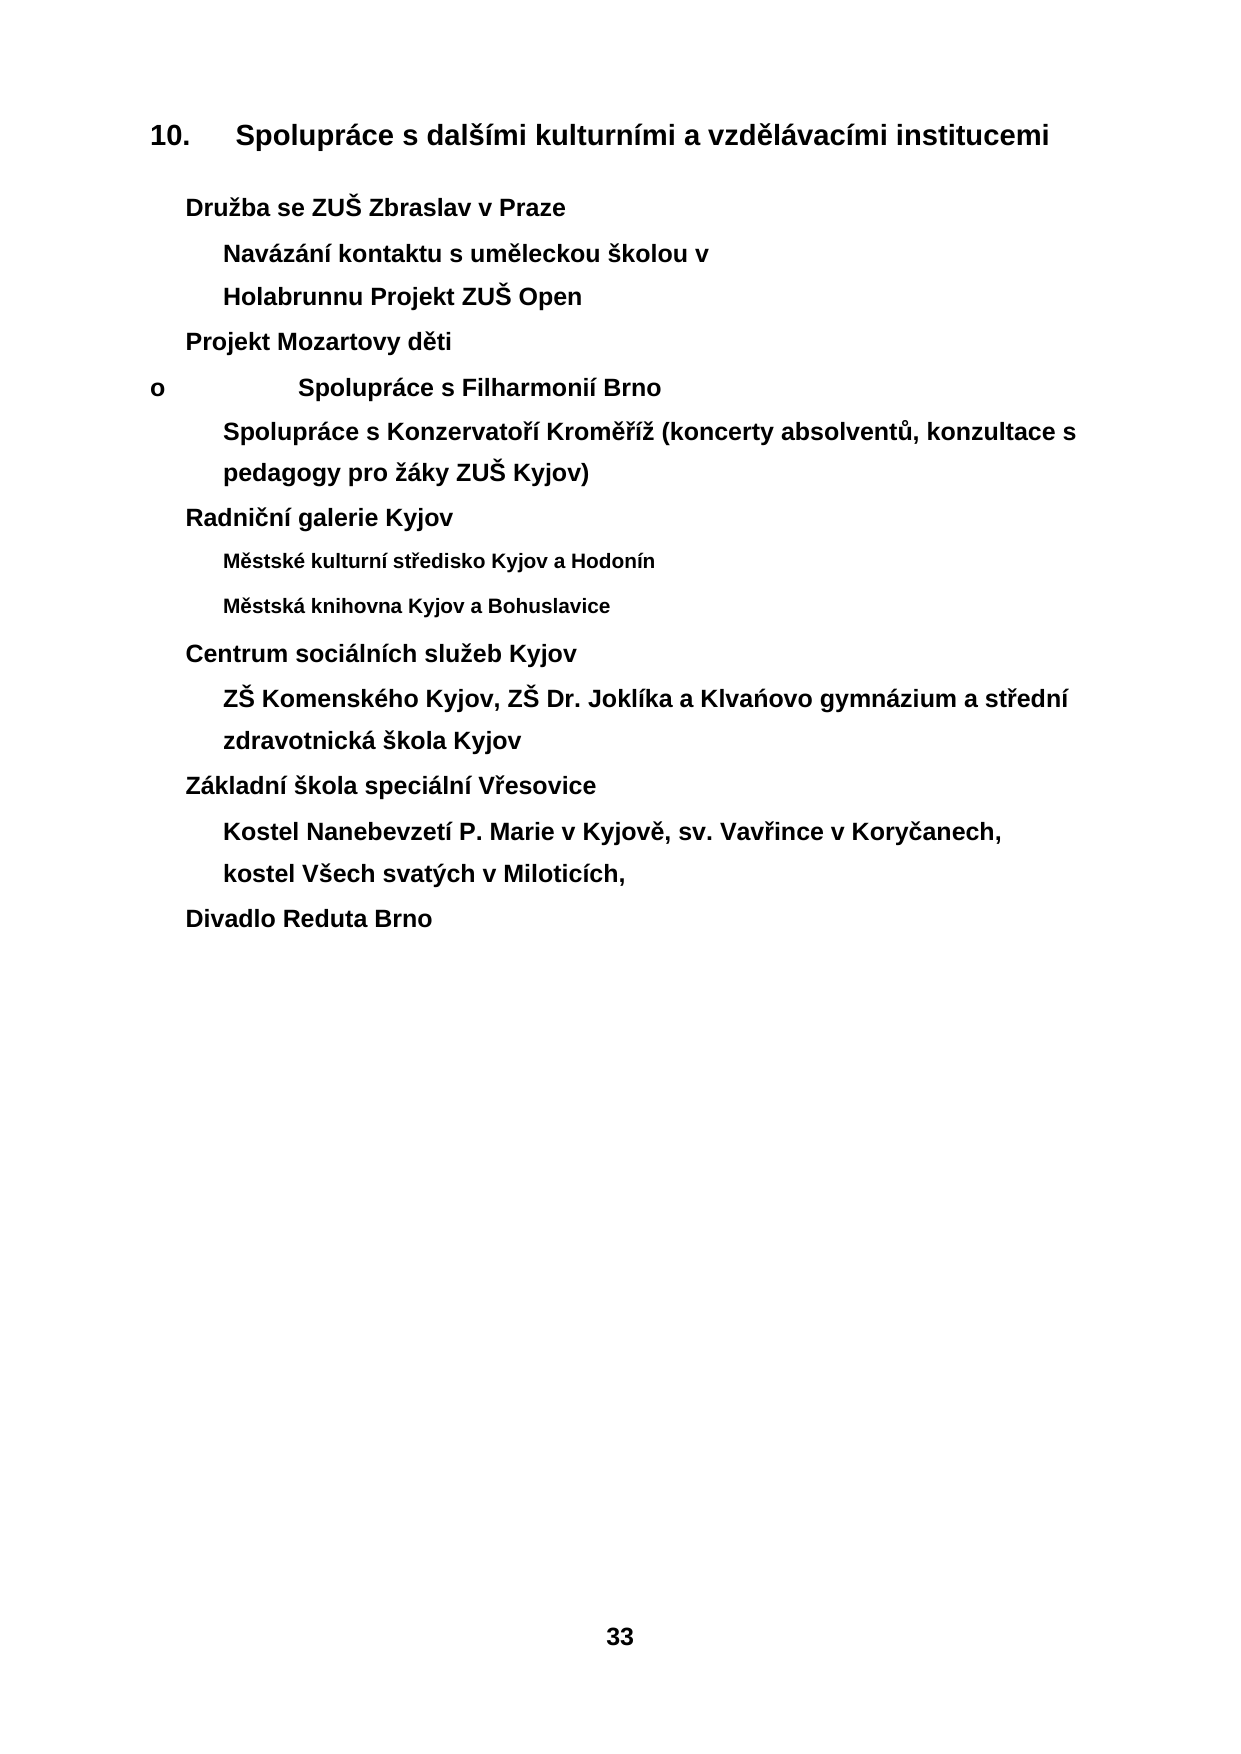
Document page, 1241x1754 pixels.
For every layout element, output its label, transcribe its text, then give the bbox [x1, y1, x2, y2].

text ZŠ Komenského Kyjov, ZŠ Dr. Joklíka a Klvańovo gymnázium a střední zdravotnická škola Kyjov [223, 684, 1092, 755]
text Družba se ZUŠ Zbraslav v Praze [185, 192, 1092, 221]
text Městské kulturní středisko Kyjov a Hodonín Městská knihovna Kyjov a Bohuslavice [223, 549, 667, 618]
list Spolupráce s Filharmonií Brno [150, 373, 1092, 402]
text Radniční galerie Kyjov [185, 503, 1092, 532]
list Spolupráce s dalšími kulturními a vzdělávacími institucemi [150, 118, 1092, 151]
text Základní škola speciální Vřesovice [185, 771, 1092, 800]
text 33 [150, 1622, 1089, 1651]
text Kostel Nanebevzetí P. Marie v Kyjově, sv. Vavřince v Koryčanech, kostel Všech svatých v Miloticích, [223, 817, 1035, 888]
text Navázání kontaktu s uměleckou školou v Holabrunnu Projekt ZUŠ Open [223, 239, 760, 311]
text Spolupráce s Konzervatoří Kroměříž (koncerty absolventů, konzultace s pedagogy pro žáky ZUŠ Kyjov) [223, 417, 1087, 487]
text Projekt Mozartovy děti [185, 327, 1092, 356]
text Centrum sociálních služeb Kyjov [185, 638, 1092, 667]
text Divadlo Reduta Brno [185, 904, 1092, 933]
